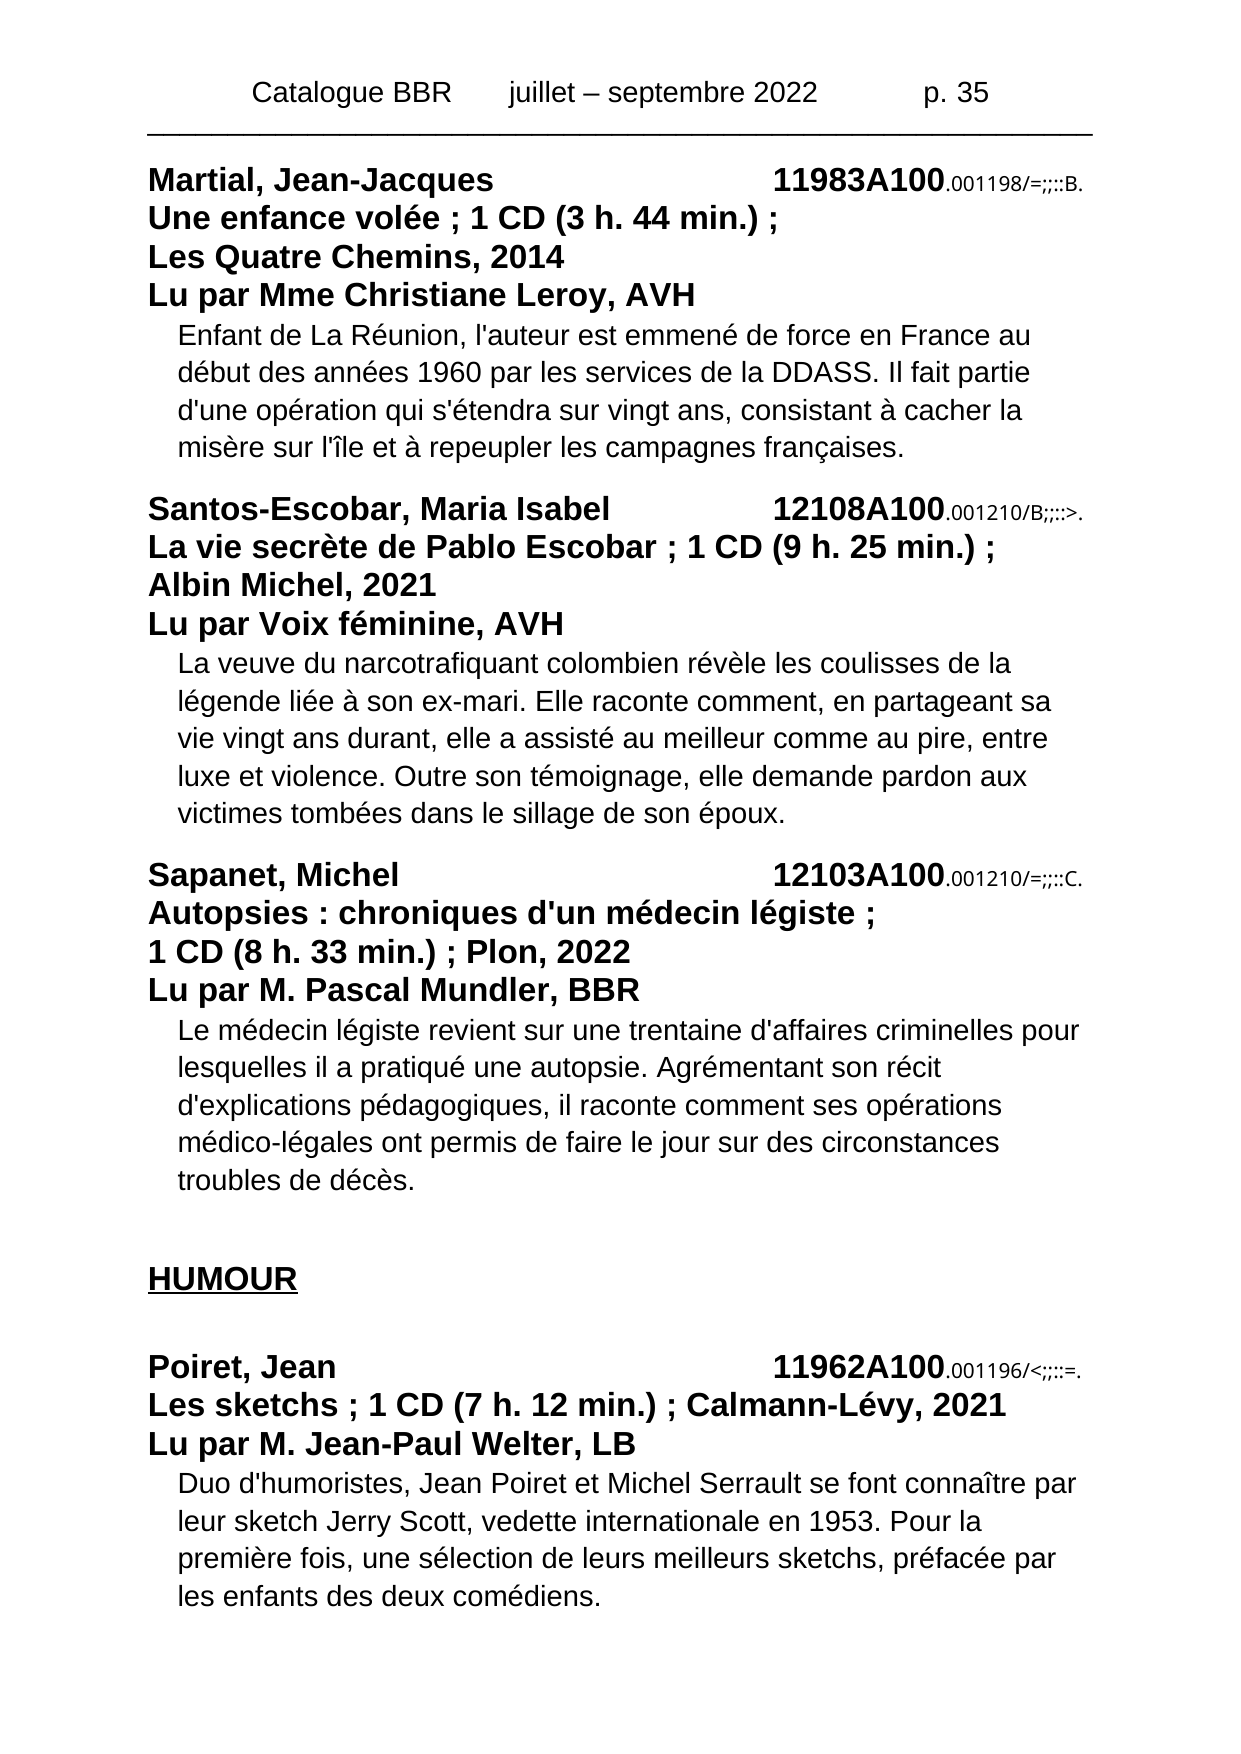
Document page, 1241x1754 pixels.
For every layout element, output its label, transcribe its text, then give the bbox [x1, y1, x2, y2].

text Enfant de La Réunion, l'auteur est emmené de force en France au début des années 1960 par les services de la DDASS. Il fait partie d'une opération qui s'étendra sur vingt ans, consistant à cacher la misère sur l'île et à repeupler les campagnes françaises. [177, 314, 1092, 464]
text Duo d'humoristes, Jean Poiret et Michel Serrault se font connaître par leur sketch Jerry Scott, vedette internationale en 1953. Pour la première fois, une sélection de leurs meilleurs sketchs, préfacée par les enfants des deux comédiens. [177, 1462, 1092, 1612]
text Poiret, Jean 11962A100 .001196/<;;::=. [148, 1347, 1092, 1386]
text La veuve du narcotrafiquant colombien révèle les coulisses de la légende liée à son ex-mari. Elle raconte comment, en partageant sa vie vingt ans durant, elle a assisté au meilleur comme au pire, entre luxe et violence. Outre son témoignage, elle demande pardon aux victimes tombées dans le sillage de son époux. [177, 642, 1092, 830]
text Martial, Jean-Jacques 11983A100 .001198/=;;::B. [148, 160, 1092, 198]
text Les sketchs ; 1 CD (7 h. 12 min.) ; Calmann-Lévy, 2021 Lu par M. Jean-Paul Welter, LB [148, 1386, 1092, 1462]
text Le médecin légiste revient sur une trentaine d'affaires criminelles pour lesquelles il a pratiqué une autopsie. Agrémentant son récit d'explications pédagogiques, il raconte comment ses opérations médico-légales ont permis de faire le jour sur des circonstances troubles de décès. [177, 1009, 1092, 1196]
text Sapanet, Michel 12103A100 .001210/=;;::C. [148, 855, 1092, 893]
subtitle Humour [148, 1259, 1092, 1297]
text Santos-Escobar, Maria Isabel 12108A100 .001210/B;;::>. [148, 489, 1092, 527]
text La vie secrète de Pablo Escobar ; 1 CD (9 h. 25 min.) ; Albin Michel, 2021 Lu par Voix féminine, AVH [148, 527, 1092, 642]
text Autopsies : chroniques d'un médecin légiste ; 1 CD (8 h. 33 min.) ; Plon, 2022 Lu par M. Pascal Mundler, BBR [148, 893, 1092, 1009]
text Une enfance volée ; 1 CD (3 h. 44 min.) ; Les Quatre Chemins, 2014 Lu par Mme Christiane Leroy, AVH [148, 198, 1092, 314]
